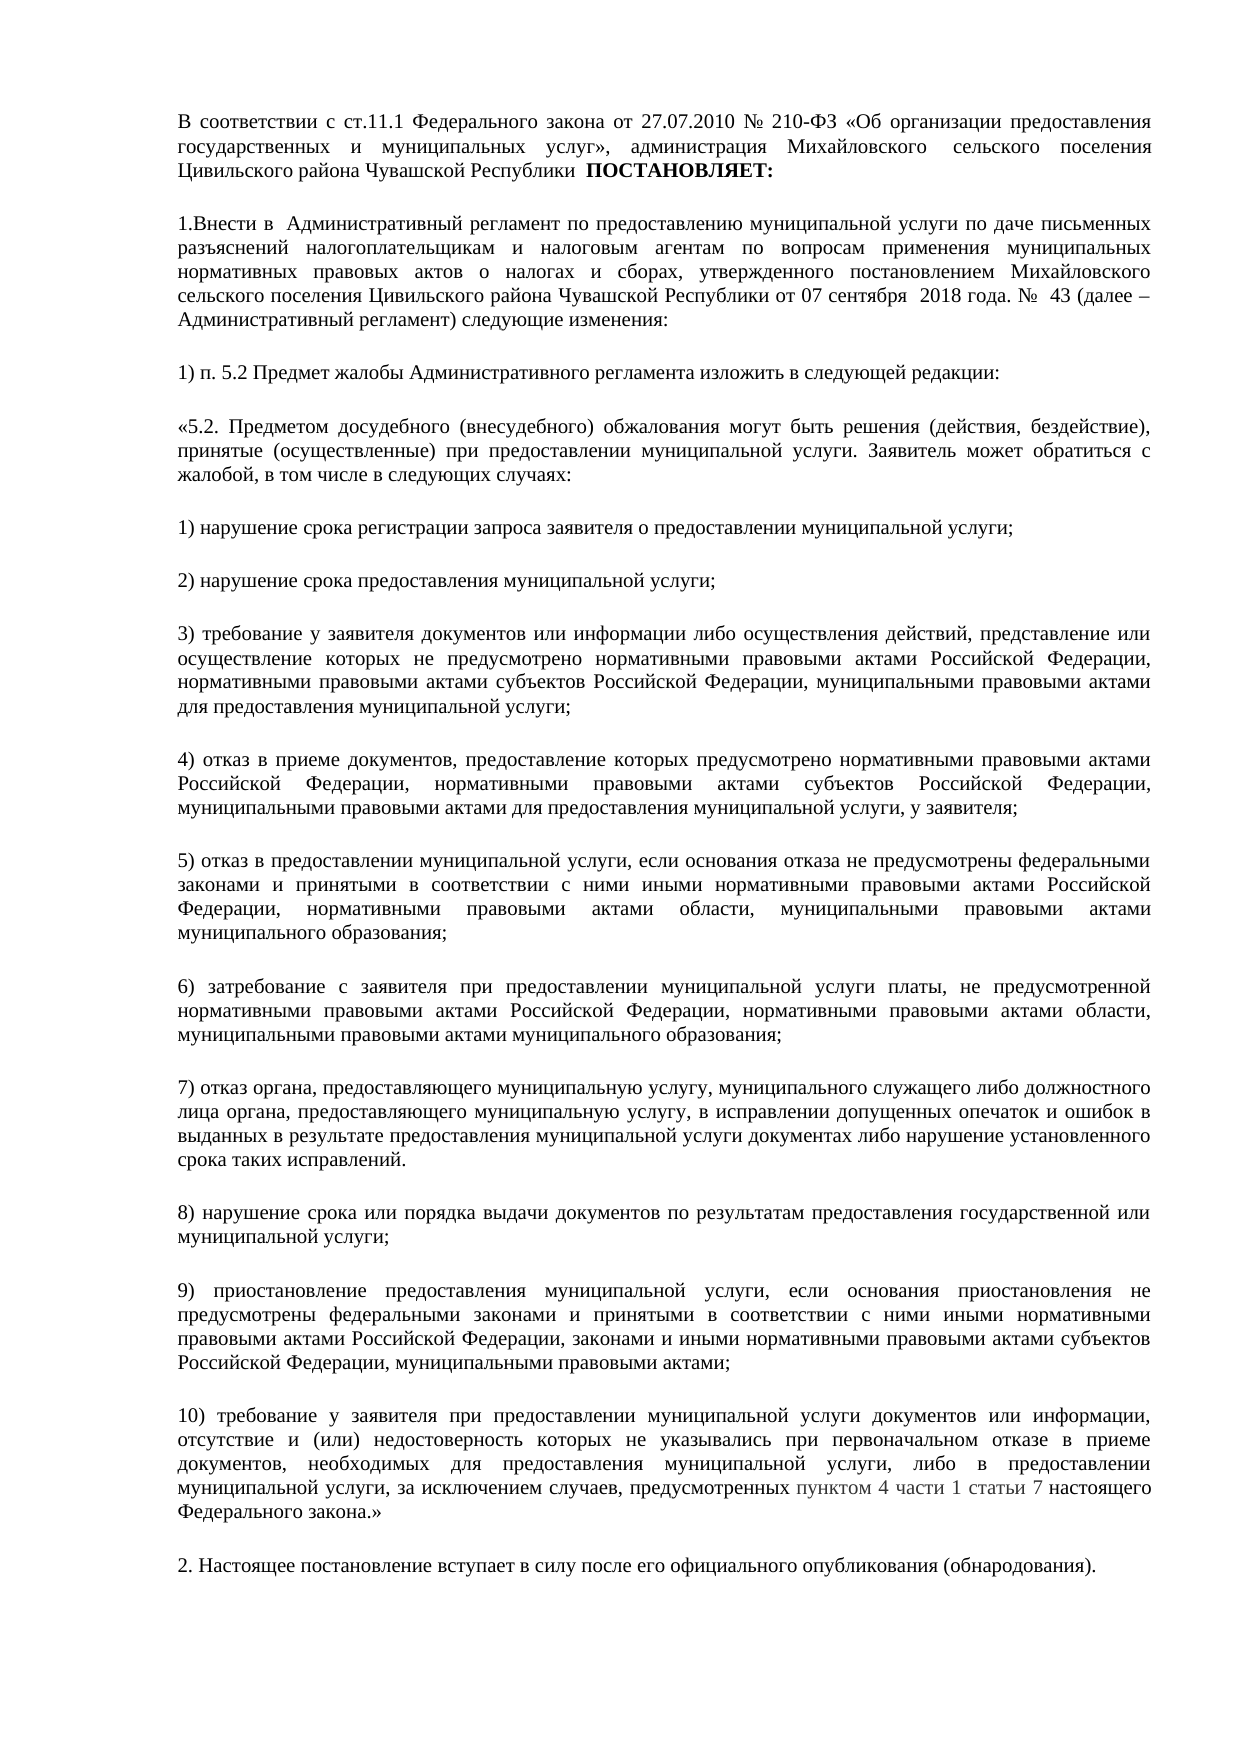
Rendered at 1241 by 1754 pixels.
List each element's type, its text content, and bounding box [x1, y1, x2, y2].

text В соответствии с ст.11.1 Федерального закона от 27.07.2010 № 210-ФЗ «Об организации предоставления государственных и муниципальных услуг», администрация Михайловского сельского поселения Цивильского района Чувашской Республики ПОСТАНОВЛЯЕТ: [177, 109, 1152, 182]
text 9) приостановление предоставления муниципальной услуги, если основания приостановления не предусмотрены федеральными законами и принятыми в соответствии с ними иными нормативными правовыми актами Российской Федерации, законами и иными нормативными правовыми актами субъектов Российской Федерации, муниципальными правовыми актами; [177, 1278, 1152, 1374]
text 8) нарушение срока или порядка выдачи документов по результатам предоставления государственной или муниципальной услуги; [177, 1200, 1152, 1248]
text 2) нарушение срока предоставления муниципальной услуги; [177, 568, 1152, 592]
text 5) отказ в предоставлении муниципальной услуги, если основания отказа не предусмотрены федеральными законами и принятыми в соответствии с ними иными нормативными правовыми актами Российской Федерации, нормативными правовыми актами области, муниципальными правовыми актами муниципального образования; [177, 848, 1152, 944]
text 4) отказ в приеме документов, предоставление которых предусмотрено нормативными правовыми актами Российской Федерации, нормативными правовыми актами субъектов Российской Федерации, муниципальными правовыми актами для предоставления муниципальной услуги, у заявителя; [177, 747, 1152, 819]
text «5.2. Предметом досудебного (внесудебного) обжалования могут быть решения (действия, бездействие), принятые (осуществленные) при предоставлении муниципальной услуги. Заявитель может обратиться с жалобой, в том числе в следующих случаях: [177, 413, 1152, 486]
text 7) отказ органа, предоставляющего муниципальную услугу, муниципального служащего либо должностного лица органа, предоставляющего муниципальную услугу, в исправлении допущенных опечаток и ошибок в выданных в результате предоставления муниципальной услуги документах либо нарушение установленного срока таких исправлений. [177, 1075, 1152, 1171]
text 1.Внести в Административный регламент по предоставлению муниципальной услуги по даче письменных разъяснений налогоплательщикам и налоговым агентам по вопросам применения муниципальных нормативных правовых актов о налогах и сборах, утвержденного постановлением Михайловского сельского поселения Цивильского района Чувашской Республики от 07 сентября 2018 года. № 43 (далее – Административный регламент) следующие изменения: [177, 211, 1152, 331]
text 1) нарушение срока регистрации запроса заявителя о предоставлении муниципальной услуги; [177, 515, 1152, 539]
text 1) п. 5.2 Предмет жалобы Административного регламента изложить в следующей редакции: [177, 360, 1152, 384]
text 6) затребование с заявителя при предоставлении муниципальной услуги платы, не предусмотренной нормативными правовыми актами Российской Федерации, нормативными правовыми актами области, муниципальными правовыми актами муниципального образования; [177, 973, 1152, 1046]
text 10) требование у заявителя при предоставлении муниципальной услуги документов или информации, отсутствие и (или) недостоверность которых не указывались при первоначальном отказе в приеме документов, необходимых для предоставления муниципальной услуги, либо в предоставлении муниципальной услуги, за исключением случаев, предусмотренных пунктом 4 части 1 статьи 7 настоящего Федерального закона.» [177, 1403, 1152, 1523]
text 3) требование у заявителя документов или информации либо осуществления действий, представление или осуществление которых не предусмотрено нормативными правовыми актами Российской Федерации, нормативными правовыми актами субъектов Российской Федерации, муниципальными правовыми актами для предоставления муниципальной услуги; [177, 621, 1152, 718]
text 2. Настоящее постановление вступает в силу после его официального опубликования (обнародования). [177, 1552, 1152, 1577]
